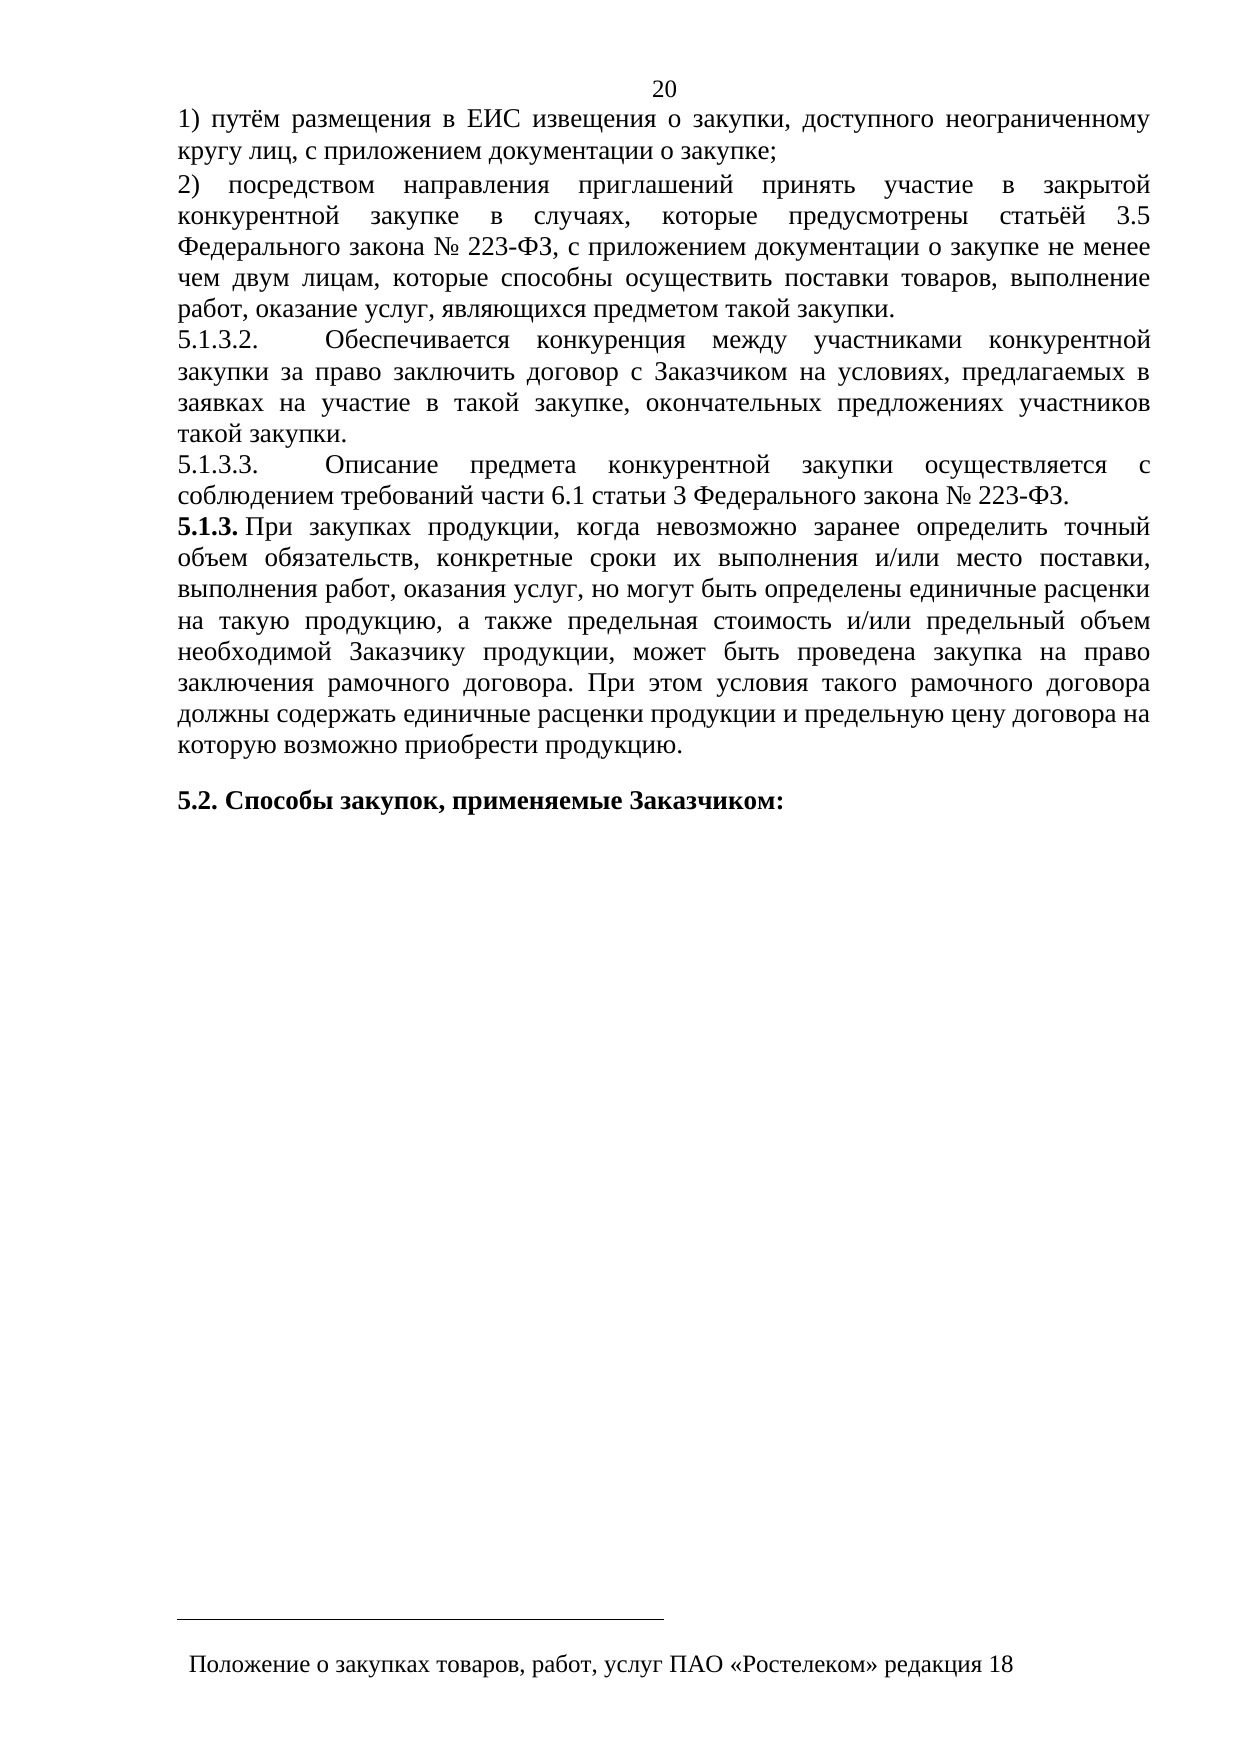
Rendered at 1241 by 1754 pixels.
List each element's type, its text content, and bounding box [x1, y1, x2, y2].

list Способы закупок, применяемые Заказчиком: [177, 784, 1152, 816]
list Описание предмета конкурентной закупки осуществляется с соблюдением требований части 6.1 статьи 3 Федерального закона № 223-ФЗ. [177, 448, 1152, 510]
list При закупках продукции, когда невозможно заранее определить точный объем обязательств, конкретные сроки их выполнения и/или место поставки, выполнения работ, оказания услуг, но могут быть определены единичные расценки на такую продукцию, а также предельная стоимость и/или предельный объем необходимой Заказчику продукции, может быть проведена закупка на право заключения рамочного договора. При этом условия такого рамочного договора должны содержать единичные расценки продукции и предельную цену договора на которую возможно приобрести продукцию. [177, 510, 1152, 759]
list Обеспечивается конкуренция между участниками конкурентной закупки за право заключить договор с Заказчиком на условиях, предлагаемых в заявках на участие в такой закупке, окончательных предложениях участников такой закупки. [177, 323, 1152, 448]
text 2) посредством направления приглашений принять участие в закрытой конкурентной закупке в случаях, которые предусмотрены статьёй 3.5 Федерального закона № 223-ФЗ, с приложением документации о закупке не менее чем двум лицам, которые способны осуществить поставки товаров, выполнение работ, оказание услуг, являющихся предметом такой закупки. [177, 168, 1152, 323]
text 1) путём размещения в ЕИС извещения о закупки, доступного неограниченному кругу лиц, с приложением документации о закупке; [177, 103, 1152, 165]
